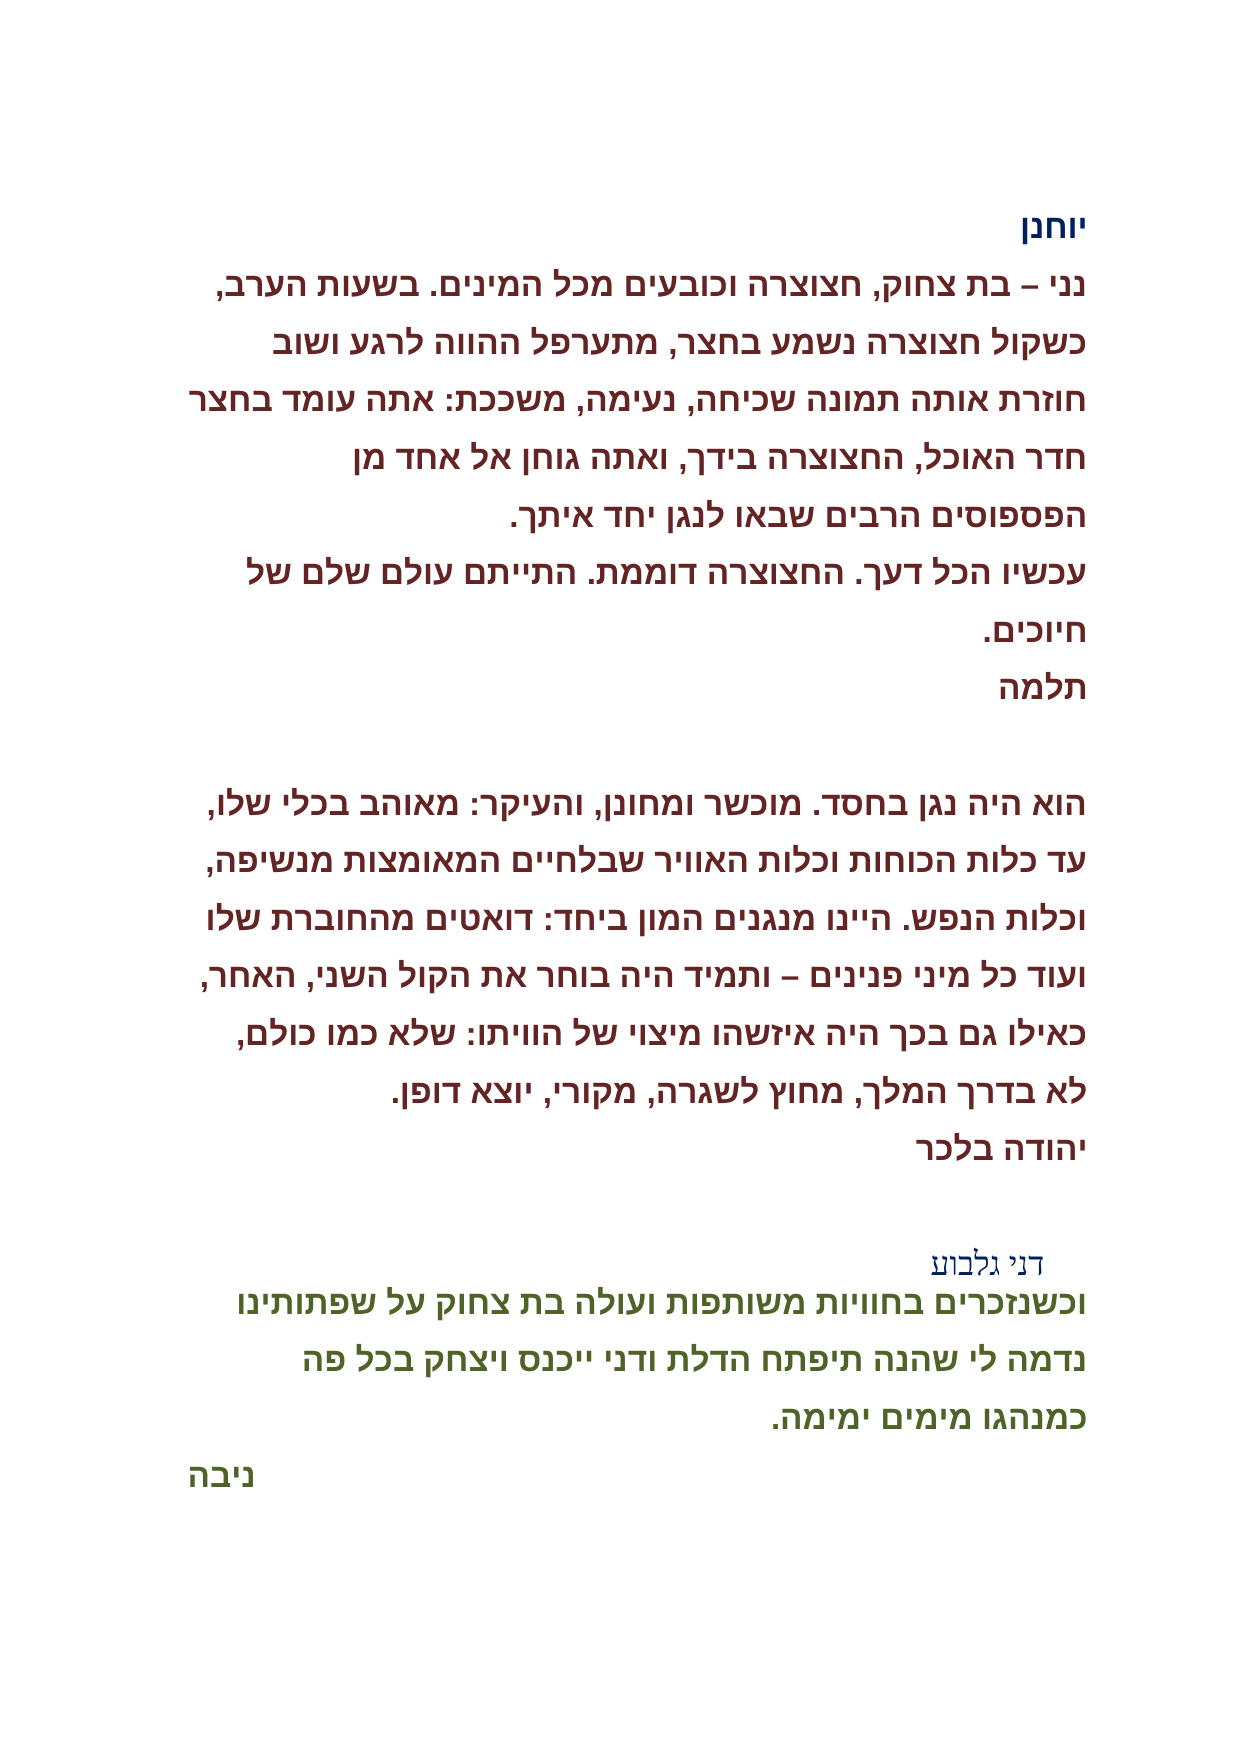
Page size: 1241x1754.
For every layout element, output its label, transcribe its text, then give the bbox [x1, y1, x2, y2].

text נני – בת צחוק, חצוצרה וכובעים מכל המינים. בשעות הערב, כשקול חצוצרה נשמע בחצר, מתערפל ההווה לרגע ושוב חוזרת אותה תמונה שכיחה, נעימה, משככת: אתה עומד בחצר חדר האוכל, החצוצרה בידך, ואתה גוחן אל אחד מן הפספוסים הרבים שבאו לנגן יחד איתך. [187, 265, 1087, 534]
text הוא היה נגן בחסד. מוכשר ומחונן, והעיקר: מאוהב בכלי שלו, עד כלות הכוחות וכלות האוויר שבלחיים המאומצות מנשיפה, וכלות הנפש. היינו מנגנים המון ביחד: דואטים מהחוברת שלו ועוד כל מיני פנינים – ותמיד היה בוחר את הקול השני, האחר, כאילו גם בכך היה איזשהו מיצוי של הוויתו: שלא כמו כולם, לא בדרך המלך, מחוץ לשגרה, מקורי, יוצא דופן. [187, 784, 1087, 1110]
text יוחנן [187, 208, 1087, 246]
text תלמה [187, 668, 1087, 707]
text דני גלבוע [187, 1244, 1053, 1283]
text יהודה בלכר [187, 1129, 1087, 1168]
text ניבה [187, 1456, 1088, 1494]
text עכשיו הכל דעך. החצוצרה דוממת. התייתם עולם שלם של חיוכים. [187, 553, 1087, 649]
text וכשנזכרים בחוויות משותפות ועולה בת צחוק על שפתותינו נדמה לי שהנה תיפתח הדלת ודני ייכנס ויצחק בכל פה כמנהגו מימים ימימה. [187, 1283, 1088, 1436]
